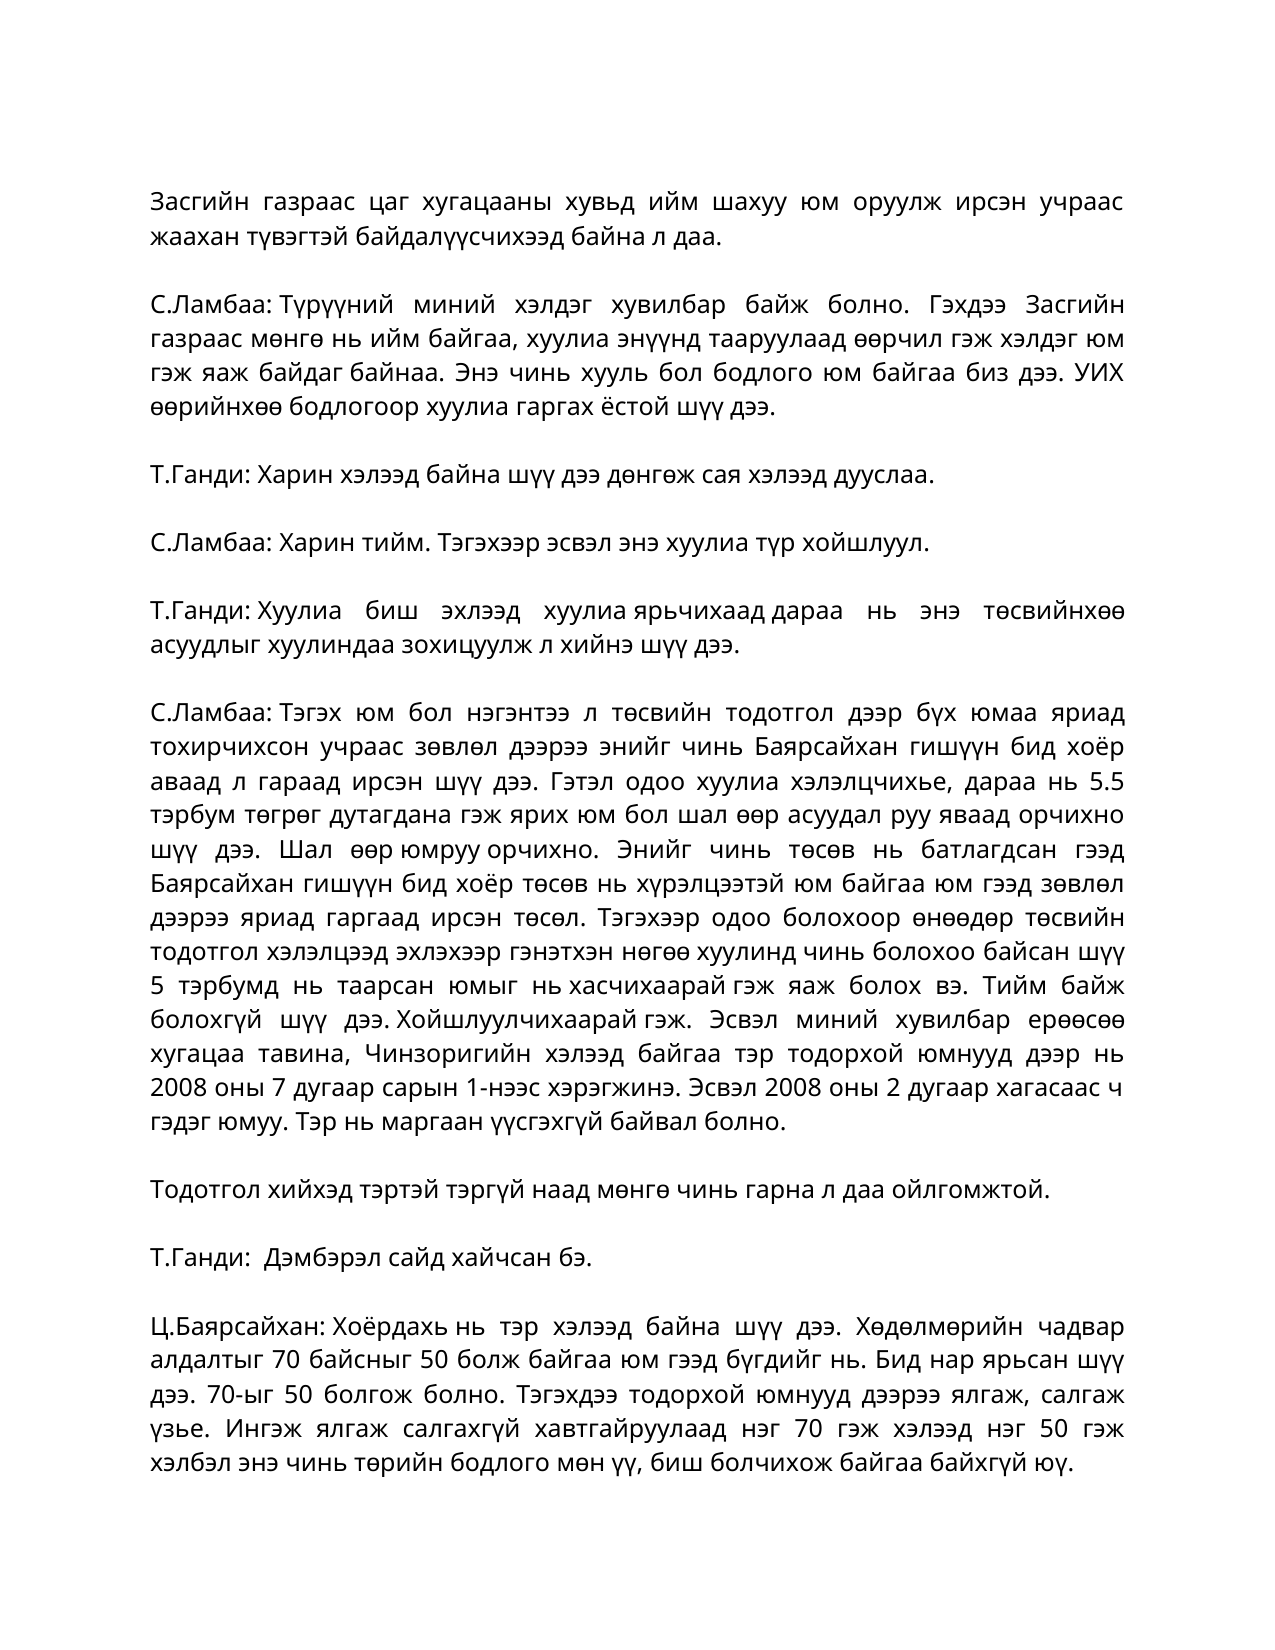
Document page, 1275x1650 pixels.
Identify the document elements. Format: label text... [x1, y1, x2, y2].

text С.Ламбаа: Тэгэх юм бол нэгэнтээ л төсвийн тодотгол дээр бүх юмаа яриад тохирчихсон учраас зөвлөл дээрээ энийг чинь Баярсайхан гишүүн бид хоёр аваад л гараад ирсэн шүү дээ. Гэтэл одоо хуулиа хэлэлцчихье, дараа нь 5.5 тэрбум төгрөг дутагдана гэж ярих юм бол шал өөр асуудал руу яваад орчихно шүү дээ. Шал өөр юмруу орчихно. Энийг чинь төсөв нь батлагдсан гээд Баярсайхан гишүүн бид хоёр төсөв нь хүрэлцээтэй юм байгаа юм гээд зөвлөл дээрээ яриад гаргаад ирсэн төсөл. Тэгэхээр одоо болохоор өнөөдөр төсвийн тодотгол хэлэлцээд эхлэхээр гэнэтхэн нөгөө хуулинд чинь болохоо байсан шүү 5 тэрбумд нь таарсан юмыг нь хасчихаарай гэж яаж болох вэ. Тийм байж болохгүй шүү дээ. Хойшлуулчихаарай гэж. Эсвэл миний хувилбар ерөөсөө хугацаа тавина, Чинзоригийн хэлээд байгаа тэр тодорхой юмнууд дээр нь 2008 оны 7 дугаар сарын 1-нээс хэрэгжинэ. Эсвэл 2008 оны 2 дугаар хагасаас ч гэдэг юмуу. Тэр нь маргаан үүсгэхгүй байвал болно. [150, 695, 1125, 1138]
text Т.Ганди: Дэмбэрэл сайд хайчсан бэ. [150, 1240, 1125, 1274]
text Т.Ганди: Хуулиа биш эхлээд хуулиа ярьчихаад дараа нь энэ төсвийнхөө асуудлыг хуулиндаа зохицуулж л хийнэ шүү дээ. [150, 593, 1125, 661]
text С.Ламбаа: Түрүүний миний хэлдэг хувилбар байж болно. Гэхдээ Засгийн газраас мөнгө нь ийм байгаа, хуулиа энүүнд тааруулаад өөрчил гэж хэлдэг юм гэж яаж байдаг байнаа. Энэ чинь хууль бол бодлого юм байгаа биз дээ. УИХ өөрийнхөө бодлогоор хуулиа гаргах ёстой шүү дээ. [150, 286, 1125, 422]
text Ц.Баярсайхан: Хоёрдахь нь тэр хэлээд байна шүү дээ. Хөдөлмөрийн чадвар алдалтыг 70 байсныг 50 болж байгаа юм гээд бүгдийг нь. Бид нар ярьсан шүү дээ. 70-ыг 50 болгож болно. Тэгэхдээ тодорхой юмнууд дээрээ ялгаж, салгаж үзье. Ингэж ялгаж салгахгүй хавтгайруулаад нэг 70 гэж хэлээд нэг 50 гэж хэлбэл энэ чинь төрийн бодлого мөн үү, биш болчихож байгаа байхгүй юү. [150, 1308, 1125, 1478]
text Т.Ганди: Харин хэлээд байна шүү дээ дөнгөж сая хэлээд дууслаа. [150, 457, 1125, 491]
text Тодотгол хийхэд тэртэй тэргүй наад мөнгө чинь гарна л даа ойлгомжтой. [150, 1172, 1125, 1206]
text С.Ламбаа: Харин тийм. Тэгэхээр эсвэл энэ хуулиа түр хойшлуул. [150, 525, 1125, 559]
text Засгийн газраас цаг хугацааны хувьд ийм шахуу юм оруулж ирсэн учраас жаахан түвэгтэй байдалүүсчихээд байна л даа. [150, 184, 1125, 252]
